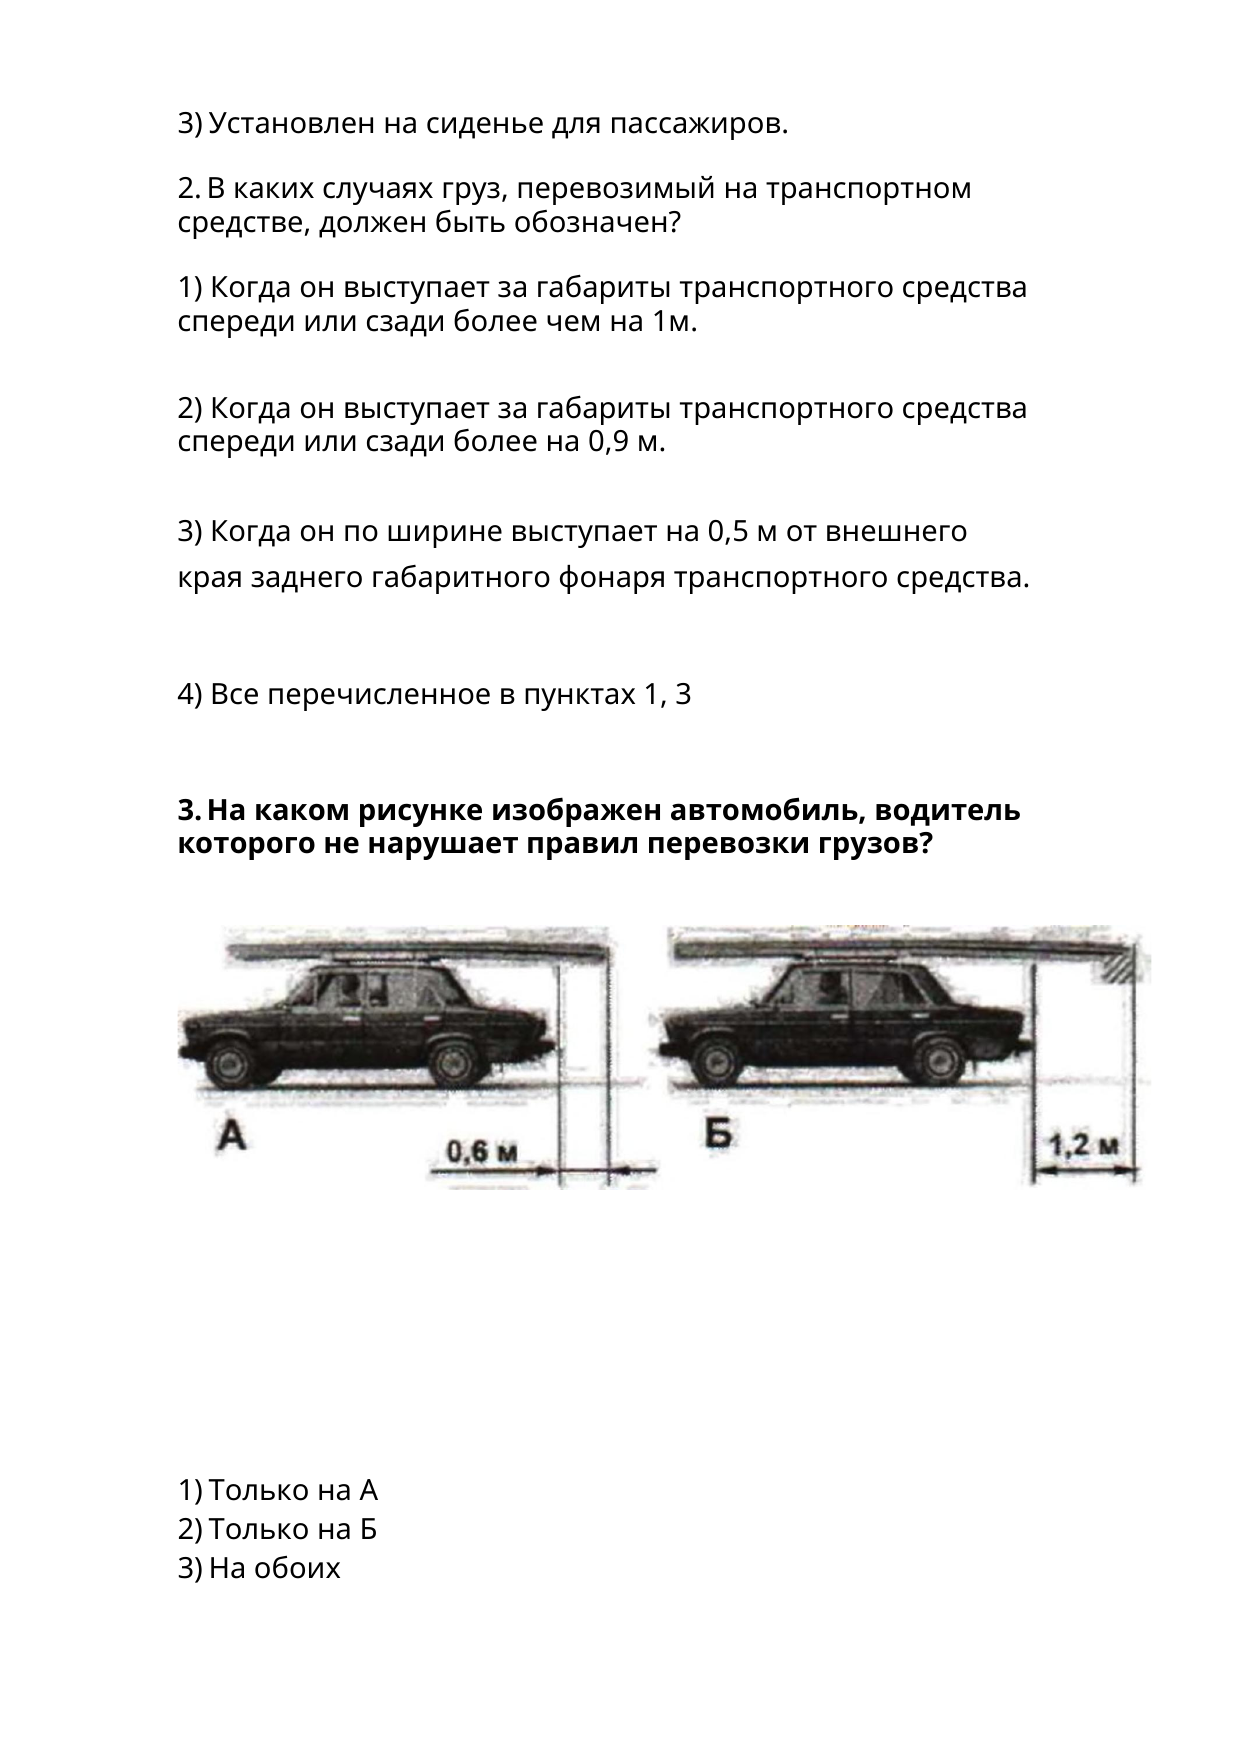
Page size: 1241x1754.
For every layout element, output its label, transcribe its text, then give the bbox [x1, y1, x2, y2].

text 2) Когда он выступает за габариты транспортного средства спереди или сзади более на 0,9 м. [177, 390, 1083, 460]
list Только на Б [177, 1508, 1152, 1548]
picture [177, 925, 1152, 1190]
text 3) Когда он по ширине выступает на 0,5 м от внешнего края заднего габаритного фонаря транспортного средства. [177, 511, 1033, 596]
text 4) Все перечисленное в пунктах 1, 3 [177, 673, 1152, 713]
list На каком рисунке изображен автомобиль, водитель которого не нарушает правил перевозки грузов? [177, 793, 1029, 862]
list В каких случаях груз, перевозимый на транспортном средстве, должен быть обозначен? [177, 171, 1098, 241]
text 1) Когда он выступает за габариты транспортного средства спереди или сзади более чем на 1м. [177, 270, 1083, 340]
list Установлен на сиденье для пассажиров. [177, 102, 1152, 141]
list Только на А [177, 1469, 1152, 1508]
list На обоих [177, 1548, 1152, 1587]
